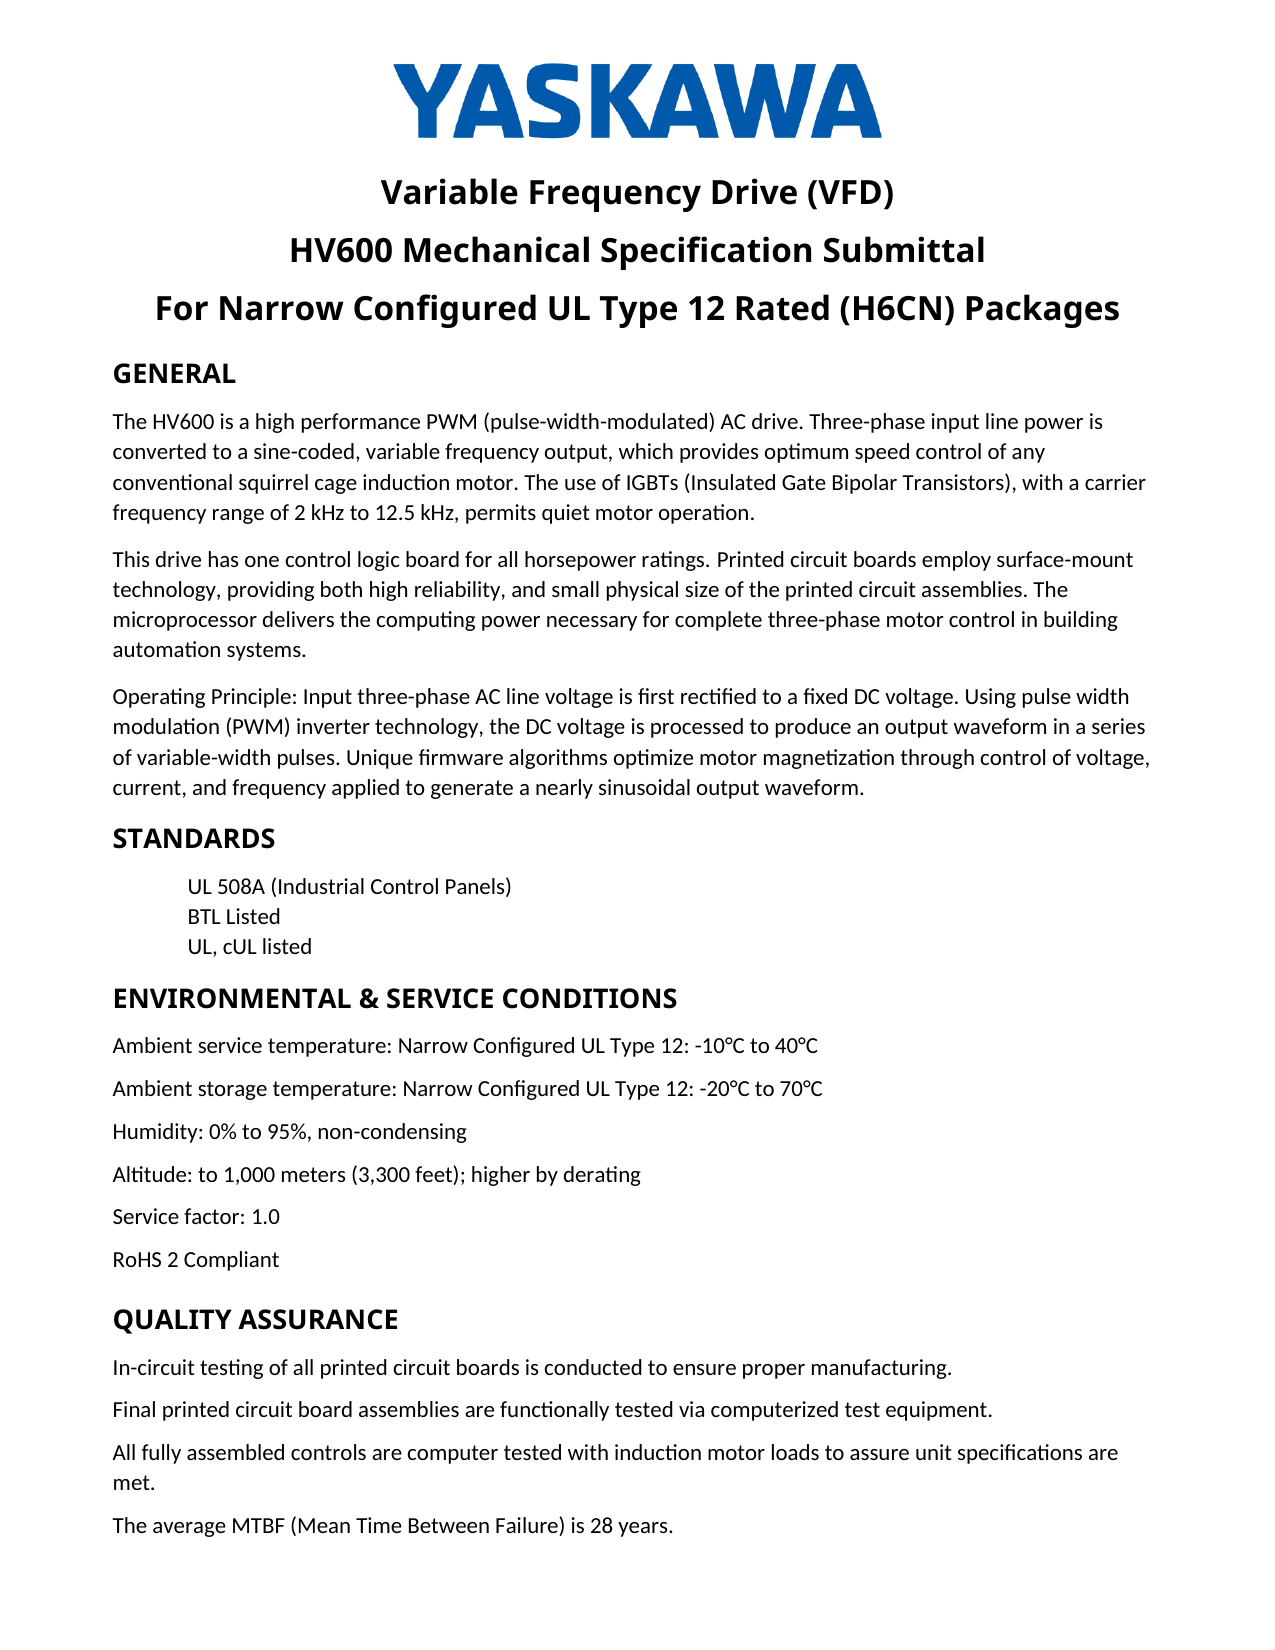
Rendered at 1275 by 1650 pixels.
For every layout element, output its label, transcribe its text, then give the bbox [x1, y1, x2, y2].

subtitle For Narrow Configured UL Type 12 Rated (H6CN) Packages [112, 284, 1162, 330]
subtitle STANDARDS [112, 820, 1162, 857]
text In-circuit testing of all printed circuit boards is conducted to ensure proper manufacturing. [112, 1353, 1162, 1381]
text This drive has one control logic board for all horsepower ratings. Printed circuit boards employ surface-mount technology, providing both high reliability, and small physical size of the printed circuit assemblies. The microprocessor delivers the computing power necessary for complete three-phase motor control in building automation systems. [112, 545, 1162, 663]
list BTL Listed [187, 902, 1162, 930]
text All fully assembled controls are computer tested with induction motor loads to assure unit specifications are met. [112, 1438, 1162, 1496]
subtitle GENERAL [112, 355, 1162, 392]
subtitle QUALITY ASSURANCE [112, 1300, 1162, 1337]
text Humidity: 0% to 95%, non-condensing [112, 1117, 1162, 1145]
text RoHS 2 Compliant [112, 1245, 1162, 1273]
subtitle Variable Frequency Drive (VFD) [112, 169, 1162, 214]
text The HV600 is a high performance PWM (pulse-width-modulated) AC drive. Three-phase input line power is converted to a sine-coded, variable frequency output, which provides optimum speed control of any conventional squirrel cage induction motor. The use of IGBTs (Insulated Gate Bipolar Transistors), with a carrier frequency range of 2 kHz to 12.5 kHz, permits quiet motor operation. [112, 407, 1162, 526]
text Operating Principle: Input three-phase AC line voltage is first rectified to a fixed DC voltage. Using pulse width modulation (PWM) inverter technology, the DC voltage is processed to produce an output waveform in a series of variable-width pulses. Unique firmware algorithms optimize motor magnetization through control of voltage, current, and frequency applied to generate a nearly sinusoidal output waveform. [112, 682, 1162, 801]
text Altitude: to 1,000 meters (3,300 feet); higher by derating [112, 1160, 1162, 1188]
text The average MTBF (Mean Time Between Failure) is 28 years. [112, 1511, 1162, 1539]
text Final printed circuit board assemblies are functionally tested via computerized test equipment. [112, 1395, 1162, 1423]
text Service factor: 1.0 [112, 1202, 1162, 1231]
text Ambient storage temperature: Narrow Configured UL Type 12: -20°C to 70°C [112, 1074, 1162, 1102]
subtitle HV600 Mechanical Specification Submittal [112, 227, 1162, 272]
picture [389, 54, 886, 149]
list UL 508A (Industrial Control Panels) [187, 872, 1162, 900]
subtitle ENVIRONMENTAL & SERVICE CONDITIONS [112, 979, 1162, 1016]
list UL, cUL listed [187, 932, 1162, 961]
text Ambient service temperature: Narrow Configured UL Type 12: -10°C to 40°C [112, 1032, 1162, 1060]
